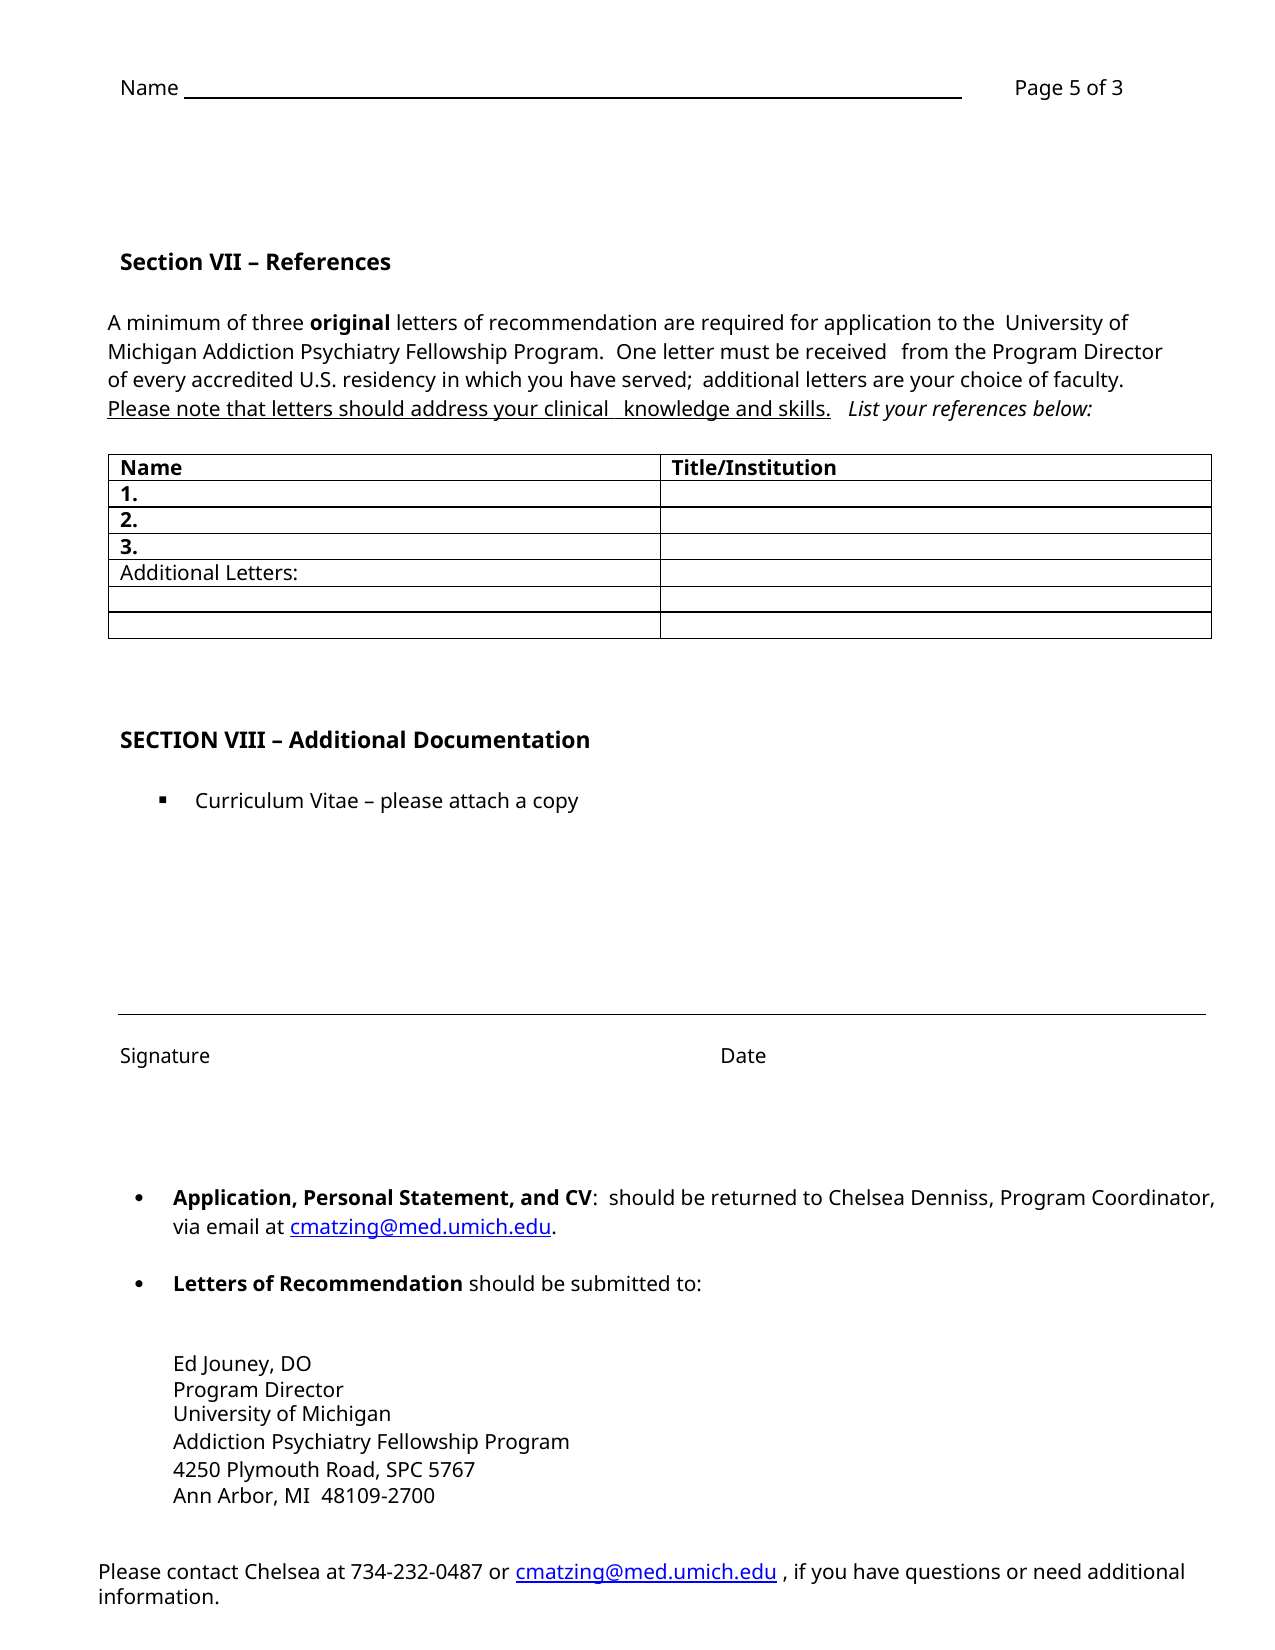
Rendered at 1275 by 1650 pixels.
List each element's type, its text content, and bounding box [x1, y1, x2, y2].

table_cell [109, 613, 660, 638]
text A minimum of three original letters of recommendation are required for application to the University of Michigan Addiction Psychiatry Fellowship Program. One letter must be received from the Program Director of every accredited U.S. residency in which you have served; additional letters are your choice of faculty. Please note that letters should address your clinical knowledge and skills. List your references below: [107, 308, 1172, 422]
list Application, Personal Statement, and CV: should be returned to Chelsea Denniss, Program Coordinator, via email at cmatzing@med.umich.edu. [135, 1183, 1223, 1240]
text Program Director [173, 1382, 1223, 1401]
table_cell [661, 481, 1211, 506]
list Curriculum Vitae – please attach a copy [157, 786, 1223, 815]
table_cell [109, 587, 660, 611]
subtitle SECTION VIII – Additional Documentation [120, 724, 1223, 755]
table_cell 2. [109, 508, 660, 533]
list Letters of Recommendation should be submitted to: [135, 1269, 1223, 1297]
subtitle Section VII – References [120, 245, 1223, 277]
table_cell [661, 534, 1211, 559]
table_header Name [109, 455, 660, 480]
text Signature Date [120, 1041, 1223, 1070]
text University of Michigan [173, 1401, 1223, 1427]
table_cell [661, 613, 1211, 638]
table_cell [661, 560, 1211, 586]
text Ann Arbor, MI 48109-2700 [173, 1484, 1223, 1509]
table_cell [661, 508, 1211, 533]
text Addiction Psychiatry Fellowship Program [173, 1427, 679, 1455]
text 4250 Plymouth Road, SPC 5767 [173, 1455, 679, 1484]
table_cell [661, 587, 1211, 611]
table_cell Additional Letters: [109, 560, 660, 586]
table_cell 3. [109, 534, 660, 559]
text Please contact Chelsea at 734-232-0487 or cmatzing@med.umich.edu , if you have questions or need additional information. [98, 1559, 1223, 1610]
table_cell 1. [109, 481, 660, 506]
text Ed Jouney, DO [173, 1331, 675, 1382]
table_header Title/Institution [661, 455, 1211, 480]
